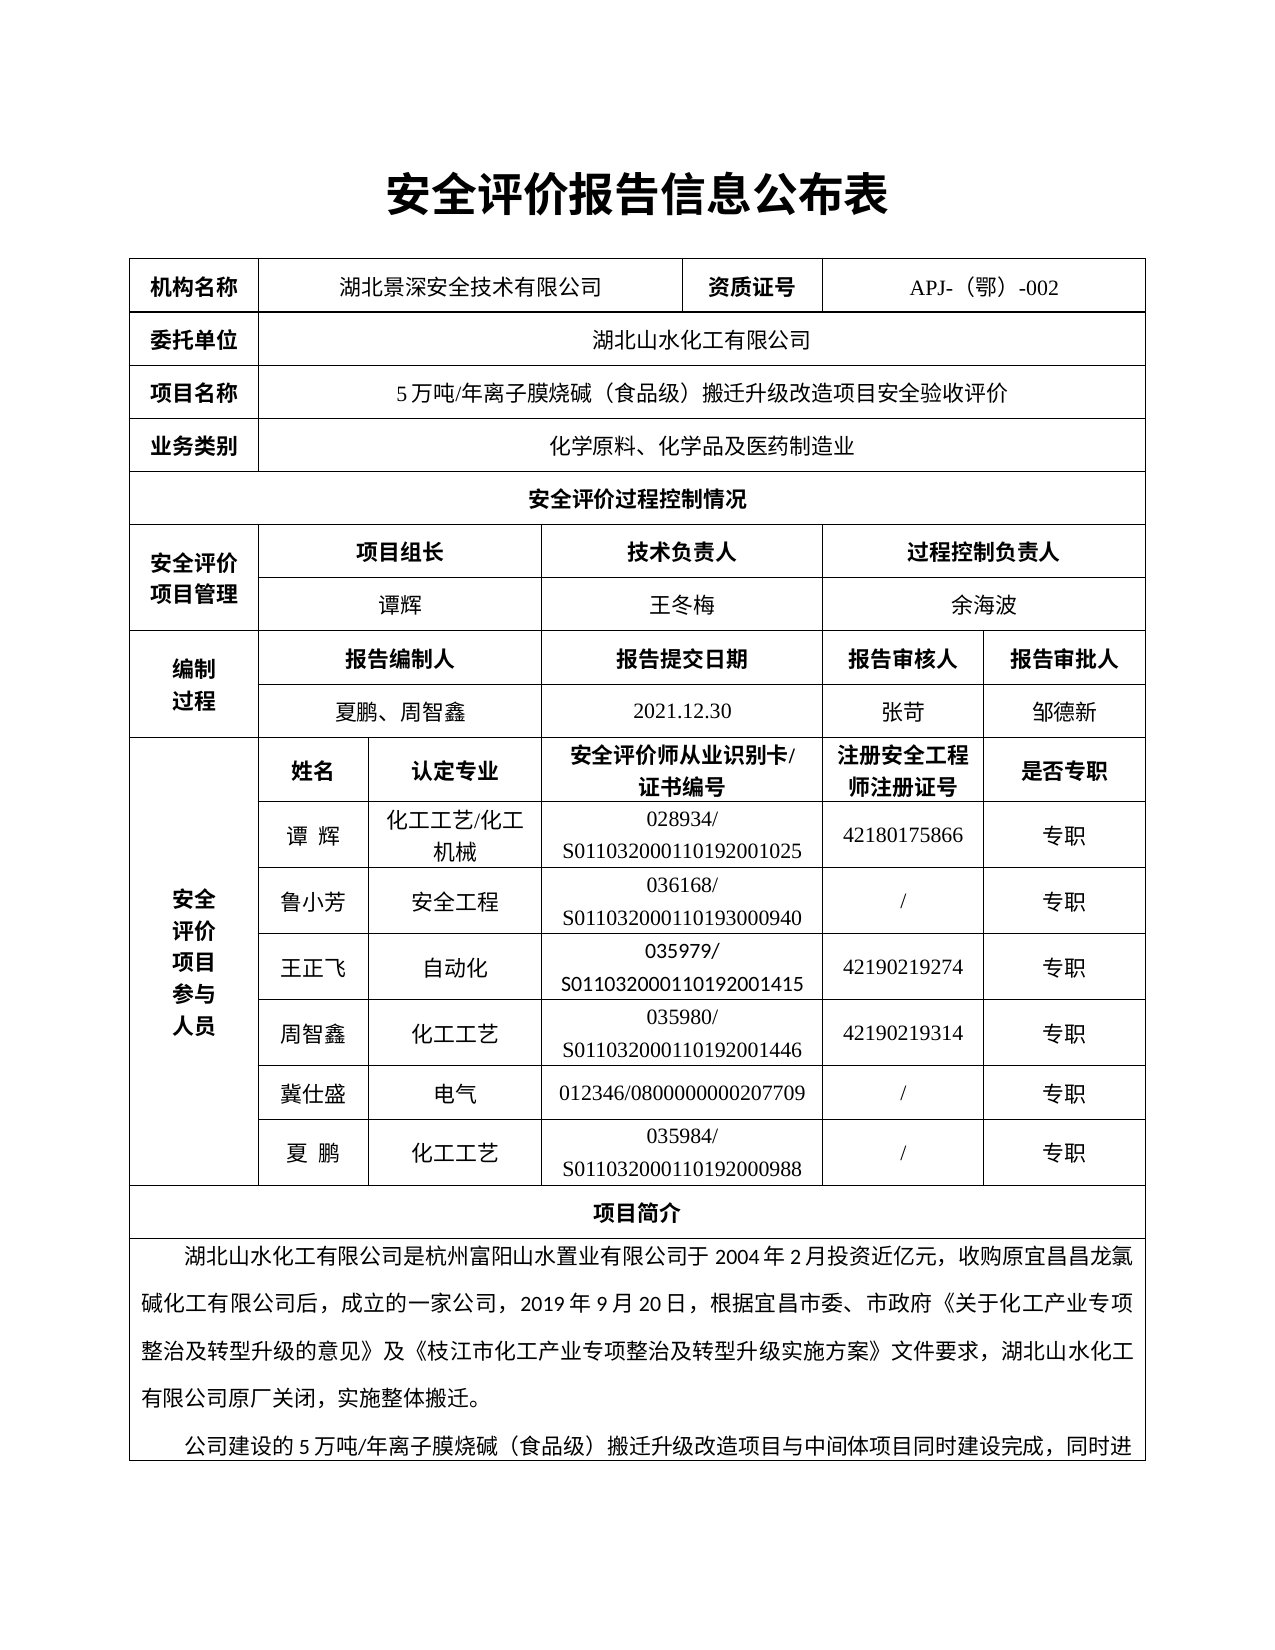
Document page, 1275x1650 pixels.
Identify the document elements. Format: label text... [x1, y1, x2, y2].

table_cell 夏 鹏 [259, 1120, 368, 1184]
table_cell 夏鹏、周智鑫 [259, 685, 541, 737]
table_cell 化学原料、化学品及医药制造业 [259, 419, 1145, 471]
table_cell 专职 [984, 1066, 1145, 1118]
table_cell 安全评价师从业识别卡/ 证书编号 [542, 738, 822, 801]
text 安全评价报告信息公布表 [187, 159, 1087, 225]
table_cell 余海波 [823, 578, 1145, 630]
table_cell 邹德新 [984, 685, 1145, 737]
table_cell 姓名 [259, 738, 368, 801]
table_cell 42190219314 [823, 1000, 983, 1065]
table_cell 5万吨/年离子膜烧碱（食品级）搬迁升级改造项目安全验收评价 [259, 366, 1145, 418]
table_cell 是否专职 [984, 738, 1145, 801]
table_cell 冀仕盛 [259, 1066, 368, 1118]
table_cell 安全工程 [369, 868, 541, 933]
table_cell 过程控制负责人 [823, 525, 1145, 577]
table_cell / [823, 1120, 983, 1184]
table_cell 张苛 [823, 685, 983, 737]
table_cell 注册安全工程师注册证号 [823, 738, 983, 801]
table_cell 自动化 [369, 934, 541, 999]
table_cell 编制 过程 [130, 631, 258, 737]
table_cell 报告审批人 [984, 631, 1145, 684]
table_cell 化工工艺 [369, 1000, 541, 1065]
table_cell 42180175866 [823, 802, 983, 867]
table_cell 报告审核人 [823, 631, 983, 684]
table_header 资质证号 [683, 259, 822, 311]
table_cell 036168/S011032000110193000940 [542, 868, 822, 933]
table_header 湖北景深安全技术有限公司 [259, 259, 682, 311]
table_cell 专职 [984, 1000, 1145, 1065]
table_cell 项目组长 [259, 525, 541, 577]
table_cell 安全 评价 项目 参与 人员 [130, 738, 258, 1184]
table_cell 认定专业 [369, 738, 541, 801]
table_cell 王正飞 [259, 934, 368, 999]
table_cell 专职 [984, 868, 1145, 933]
table_cell 委托单位 [130, 313, 258, 364]
table_cell 王冬梅 [542, 578, 822, 630]
table_cell 2021.12.30 [542, 685, 822, 737]
table_cell / [823, 868, 983, 933]
table_cell 化工工艺/化工机械 [369, 802, 541, 867]
table_header 机构名称 [130, 259, 258, 311]
table_cell 化工工艺 [369, 1120, 541, 1184]
table_cell 035979/S011032000110192001415 [542, 934, 822, 999]
table_cell 012346/0800000000207709 [542, 1066, 822, 1118]
table_cell 电气 [369, 1066, 541, 1118]
table_cell 项目简介 [130, 1186, 1145, 1238]
table_cell 谭 辉 [259, 802, 368, 867]
table_cell 报告编制人 [259, 631, 541, 684]
table_cell 湖北山水化工有限公司 [259, 313, 1145, 364]
table_cell / [823, 1066, 983, 1118]
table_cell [130, 1239, 1145, 1460]
table_cell 035984/S011032000110192000988 [542, 1120, 822, 1184]
table_cell 安全评价 项目管理 [130, 525, 258, 630]
table_cell 035980/S011032000110192001446 [542, 1000, 822, 1065]
table_cell 专职 [984, 802, 1145, 867]
table_cell 028934/S011032000110192001025 [542, 802, 822, 867]
table_cell 业务类别 [130, 419, 258, 471]
table_cell 鲁小芳 [259, 868, 368, 933]
table_cell 报告提交日期 [542, 631, 822, 684]
table_cell 谭辉 [259, 578, 541, 630]
table_cell 周智鑫 [259, 1000, 368, 1065]
table_cell 安全评价过程控制情况 [130, 472, 1145, 524]
table_cell 技术负责人 [542, 525, 822, 577]
table_cell 专职 [984, 934, 1145, 999]
table_cell 42190219274 [823, 934, 983, 999]
table_cell 专职 [984, 1120, 1145, 1184]
table_cell 项目名称 [130, 366, 258, 418]
table_header APJ-（鄂）-002 [823, 259, 1145, 311]
